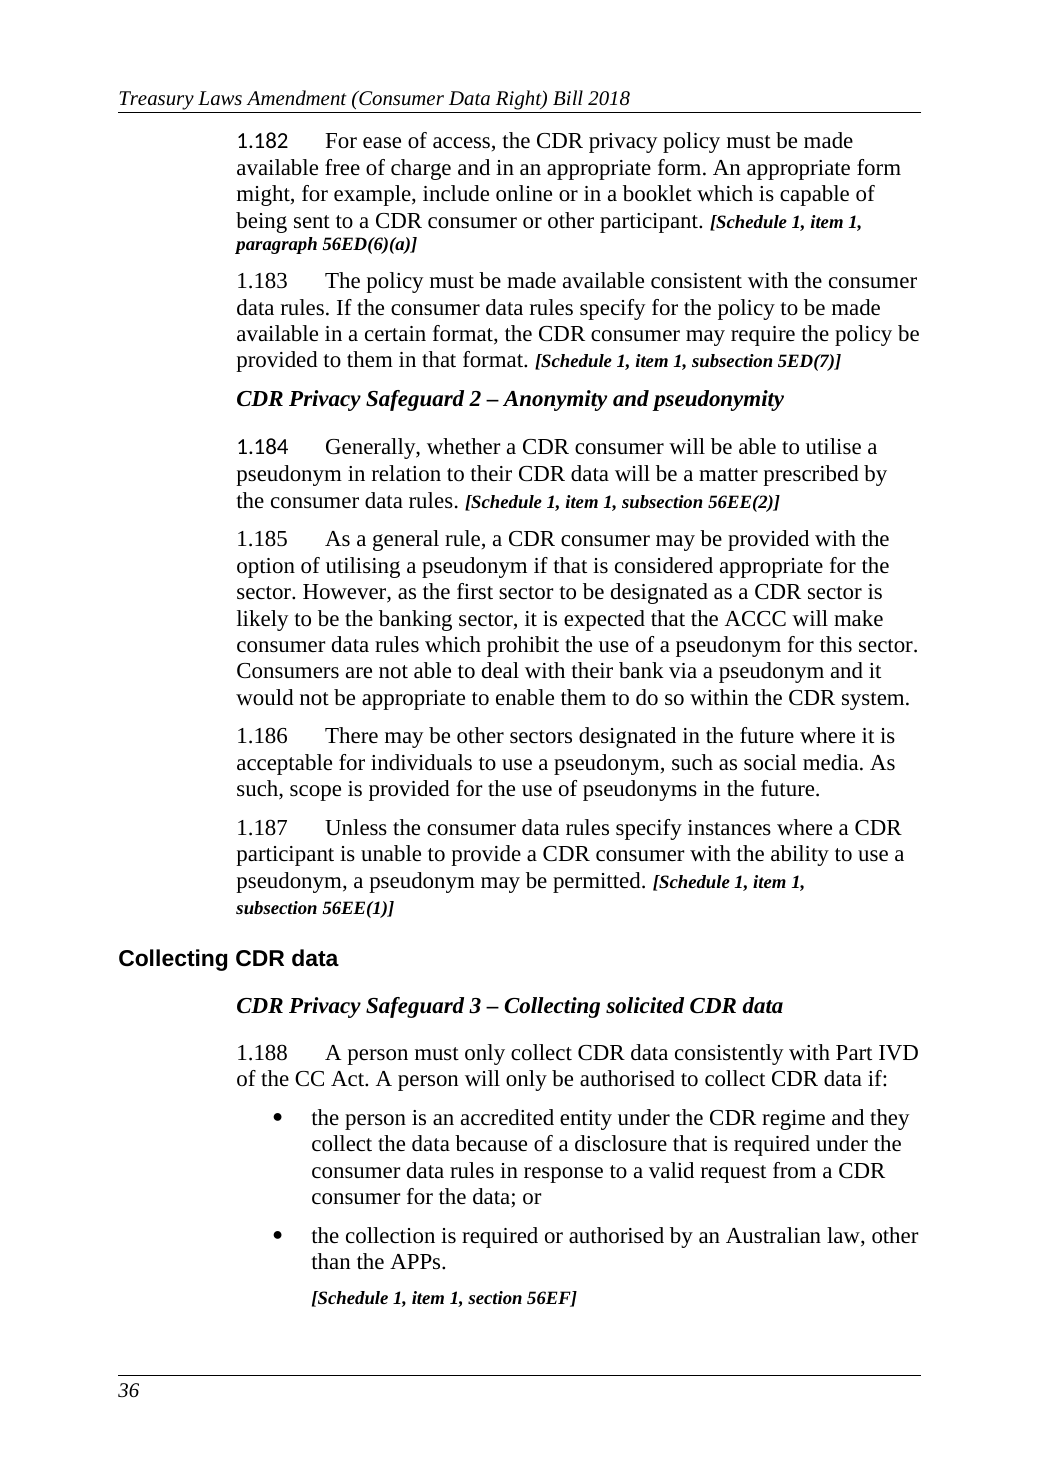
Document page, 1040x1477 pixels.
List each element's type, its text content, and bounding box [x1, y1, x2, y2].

list [Schedule 1, item 1, section 56EF] [311, 1287, 921, 1309]
subtitle CDR Privacy Safeguard 2 – Anonymity and pseudonymity [236, 385, 921, 411]
subtitle CDR Privacy Safeguard 3 – Collecting solicited CDR data [236, 992, 921, 1018]
text For ease of access, the CDR privacy policy must be made available free of charge and in an appropriate form. An appropriate form might, for example, include online or in a booklet which is capable of being sent to a CDR consumer or other participant. [Schedule 1, item 1, paragraph 56ED(6)(a)] [236, 126, 921, 255]
text Generally, whether a CDR consumer will be able to utilise a pseudonym in relation to their CDR data will be a matter prescribed by the consumer data rules. [Schedule 1, item 1, subsection 56EE(2)] [236, 432, 921, 513]
text As a general rule, a CDR consumer may be provided with the option of utilising a pseudonym if that is considered appropriate for the sector. However, as the first sector to be designated as a CDR sector is likely to be the banking sector, it is expected that the ACCC will make consumer data rules which prohibit the use of a pseudonym for this sector. Consumers are not able to deal with their bank via a pseudonym and it would not be appropriate to enable them to do so within the CDR system. [236, 526, 921, 710]
list the collection is required or authorised by an Australian law, other than the APPs. [274, 1222, 921, 1275]
list the person is an accredited entity under the CDR regime and they collect the data because of a disclosure that is required under the consumer data rules in response to a valid request from a CDR consumer for the data; or [274, 1104, 921, 1209]
text A person must only collect CDR data consistently with Part IVD of the CC Act. A person will only be authorised to collect CDR data if: [236, 1039, 921, 1092]
text There may be other sectors designated in the future where it is acceptable for individuals to use a pseudonym, such as social media. As such, scope is provided for the use of pseudonyms in the future. [236, 722, 921, 802]
text The policy must be made available consistent with the consumer data rules. If the consumer data rules specify for the policy to be made available in a certain format, the CDR consumer may require the policy be provided to them in that format. [Schedule 1, item 1, subsection 5ED(7)] [236, 267, 921, 373]
subtitle Collecting CDR data [118, 944, 921, 971]
text Unless the consumer data rules specify instances where a CDR participant is unable to provide a CDR consumer with the ability to use a pseudonym, a pseudonym may be permitted. [Schedule 1, item 1, subsection 56EE(1)] [236, 814, 921, 919]
